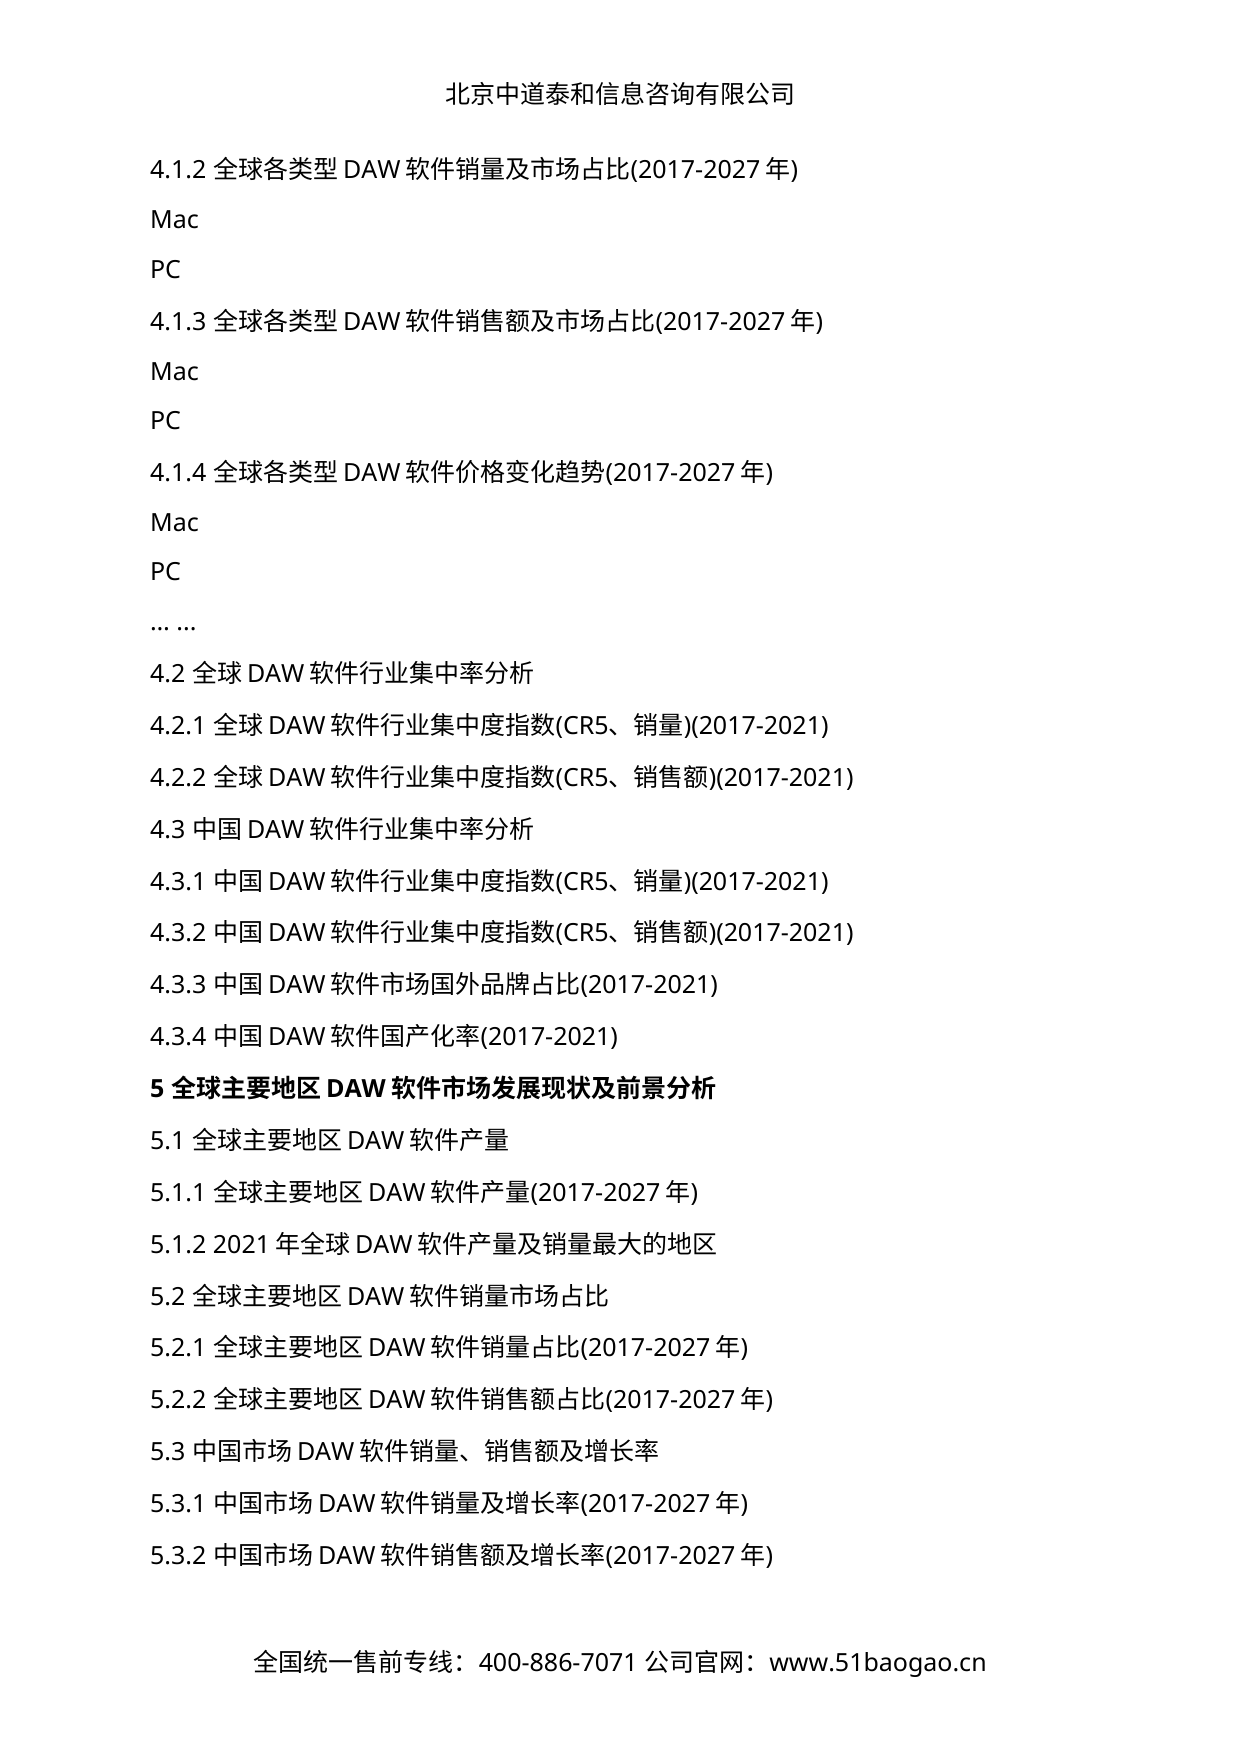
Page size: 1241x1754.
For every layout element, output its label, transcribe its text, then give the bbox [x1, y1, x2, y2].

text Mac [150, 353, 1090, 387]
text 5.1.1 全球主要地区DAW软件产量(2017-2027年) [150, 1172, 1090, 1208]
text PC [150, 403, 1090, 437]
text Mac [150, 504, 1090, 538]
text 4.2.2 全球DAW软件行业集中度指数(CR5、销售额)(2017-2021) [150, 757, 1090, 793]
text Mac [150, 202, 1090, 236]
text PC [150, 252, 1090, 286]
text 4.1.4 全球各类型DAW软件价格变化趋势(2017-2027年) [150, 452, 1090, 489]
text 5.2 全球主要地区DAW软件销量市场占比 [150, 1276, 1090, 1312]
text 5.2.2 全球主要地区DAW软件销售额占比(2017-2027年) [150, 1380, 1090, 1416]
text 4.2.1 全球DAW软件行业集中度指数(CR5、销量)(2017-2021) [150, 705, 1090, 742]
text 4.1.2 全球各类型DAW软件销量及市场占比(2017-2027年) [150, 150, 1090, 186]
text 4.3.1 中国DAW软件行业集中度指数(CR5、销量)(2017-2021) [150, 861, 1090, 897]
text 4.1.3 全球各类型DAW软件销售额及市场占比(2017-2027年) [150, 301, 1090, 337]
text 4.2 全球DAW软件行业集中率分析 [150, 653, 1090, 690]
text 5.1.2 2021年全球DAW软件产量及销量最大的地区 [150, 1224, 1090, 1260]
text 5.3 中国市场DAW软件销量、销售额及增长率 [150, 1432, 1090, 1468]
text 4.3.2 中国DAW软件行业集中度指数(CR5、销售额)(2017-2021) [150, 913, 1090, 949]
text 5 全球主要地区DAW软件市场发展现状及前景分析 [150, 1068, 1090, 1105]
text … ... [150, 604, 1090, 638]
text 4.3.4 中国DAW软件国产化率(2017-2021) [150, 1017, 1090, 1053]
text 5.2.1 全球主要地区DAW软件销量占比(2017-2027年) [150, 1328, 1090, 1364]
text 4.3.3 中国DAW软件市场国外品牌占比(2017-2021) [150, 965, 1090, 1001]
text 5.3.2 中国市场DAW软件销售额及增长率(2017-2027年) [150, 1535, 1090, 1572]
text PC [150, 554, 1090, 588]
text 5.3.1 中国市场DAW软件销量及增长率(2017-2027年) [150, 1483, 1090, 1520]
text 5.1 全球主要地区DAW软件产量 [150, 1120, 1090, 1157]
text 4.3 中国DAW软件行业集中率分析 [150, 809, 1090, 845]
